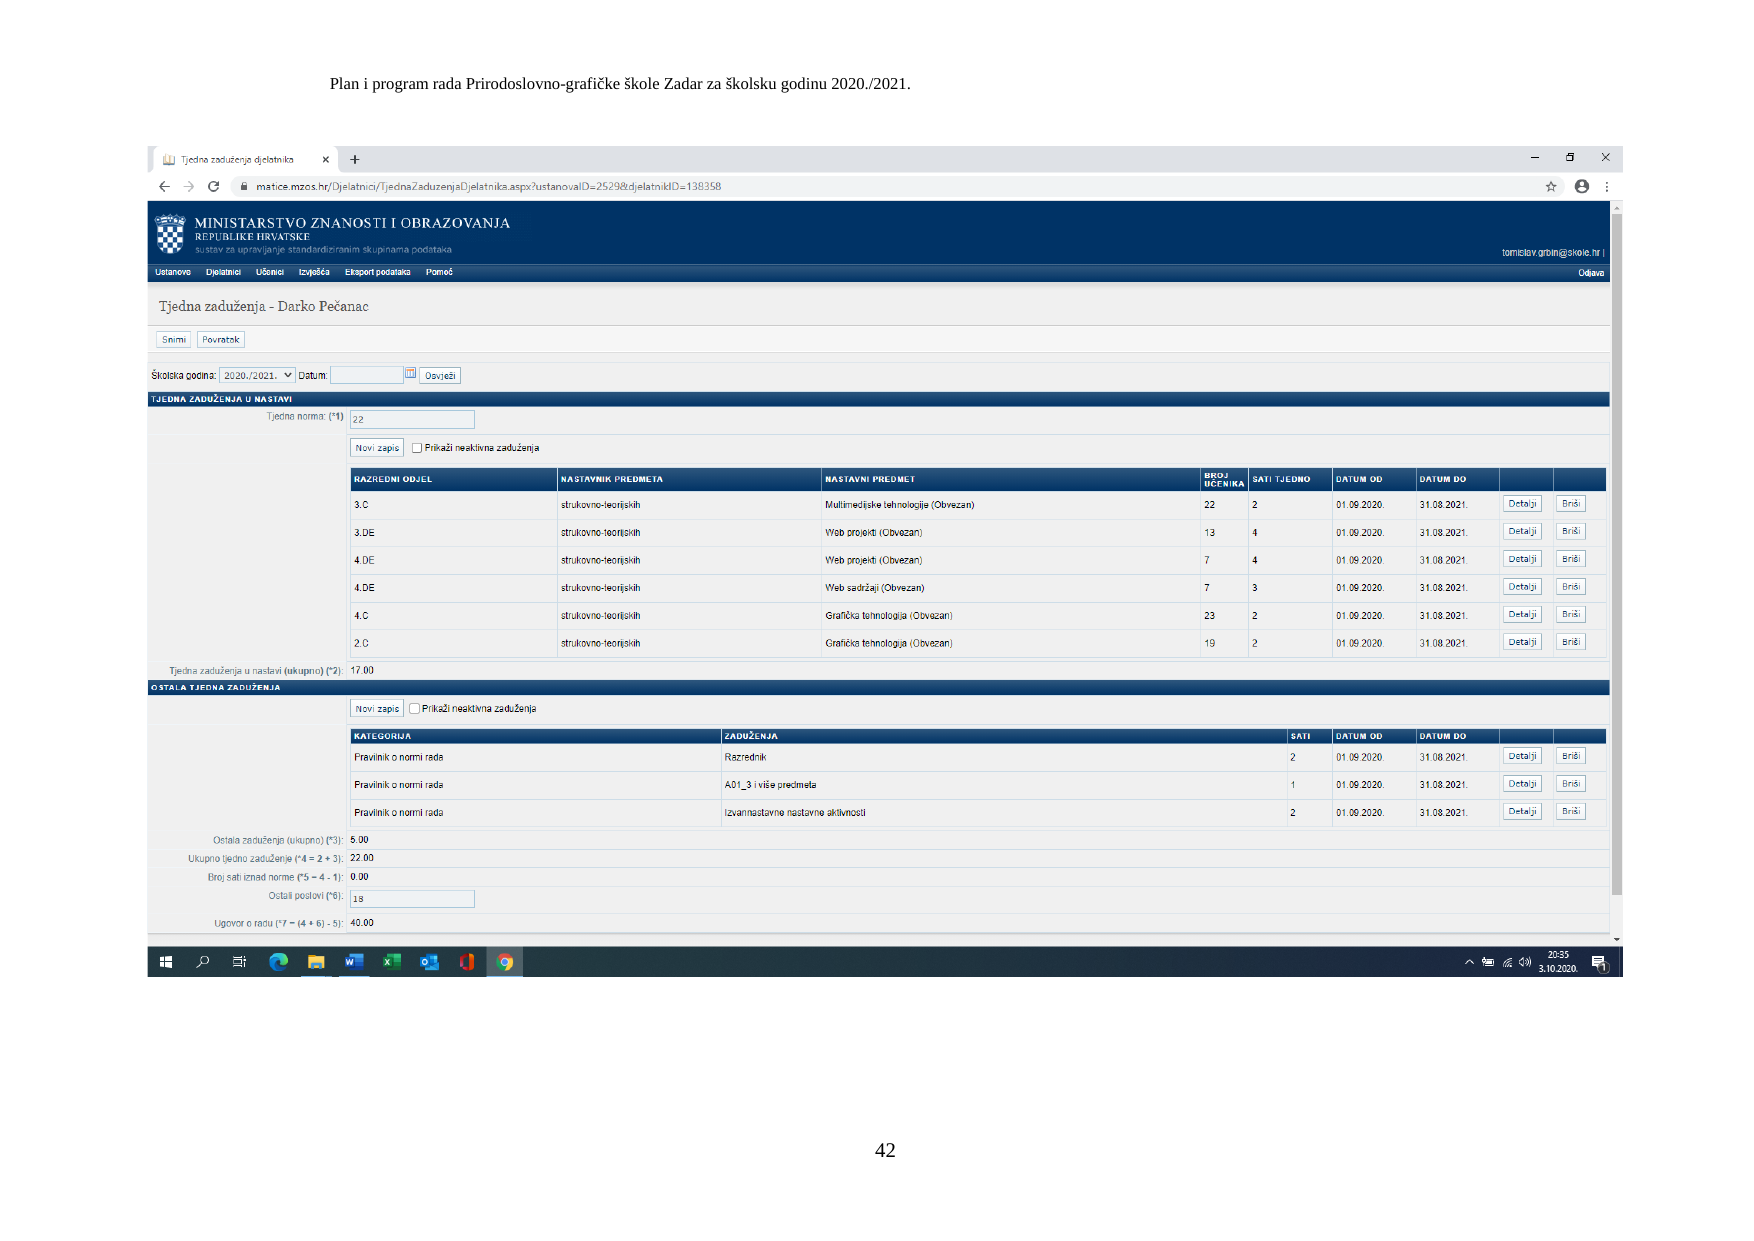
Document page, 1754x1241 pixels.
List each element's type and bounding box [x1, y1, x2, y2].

picture [147, 146, 1623, 977]
